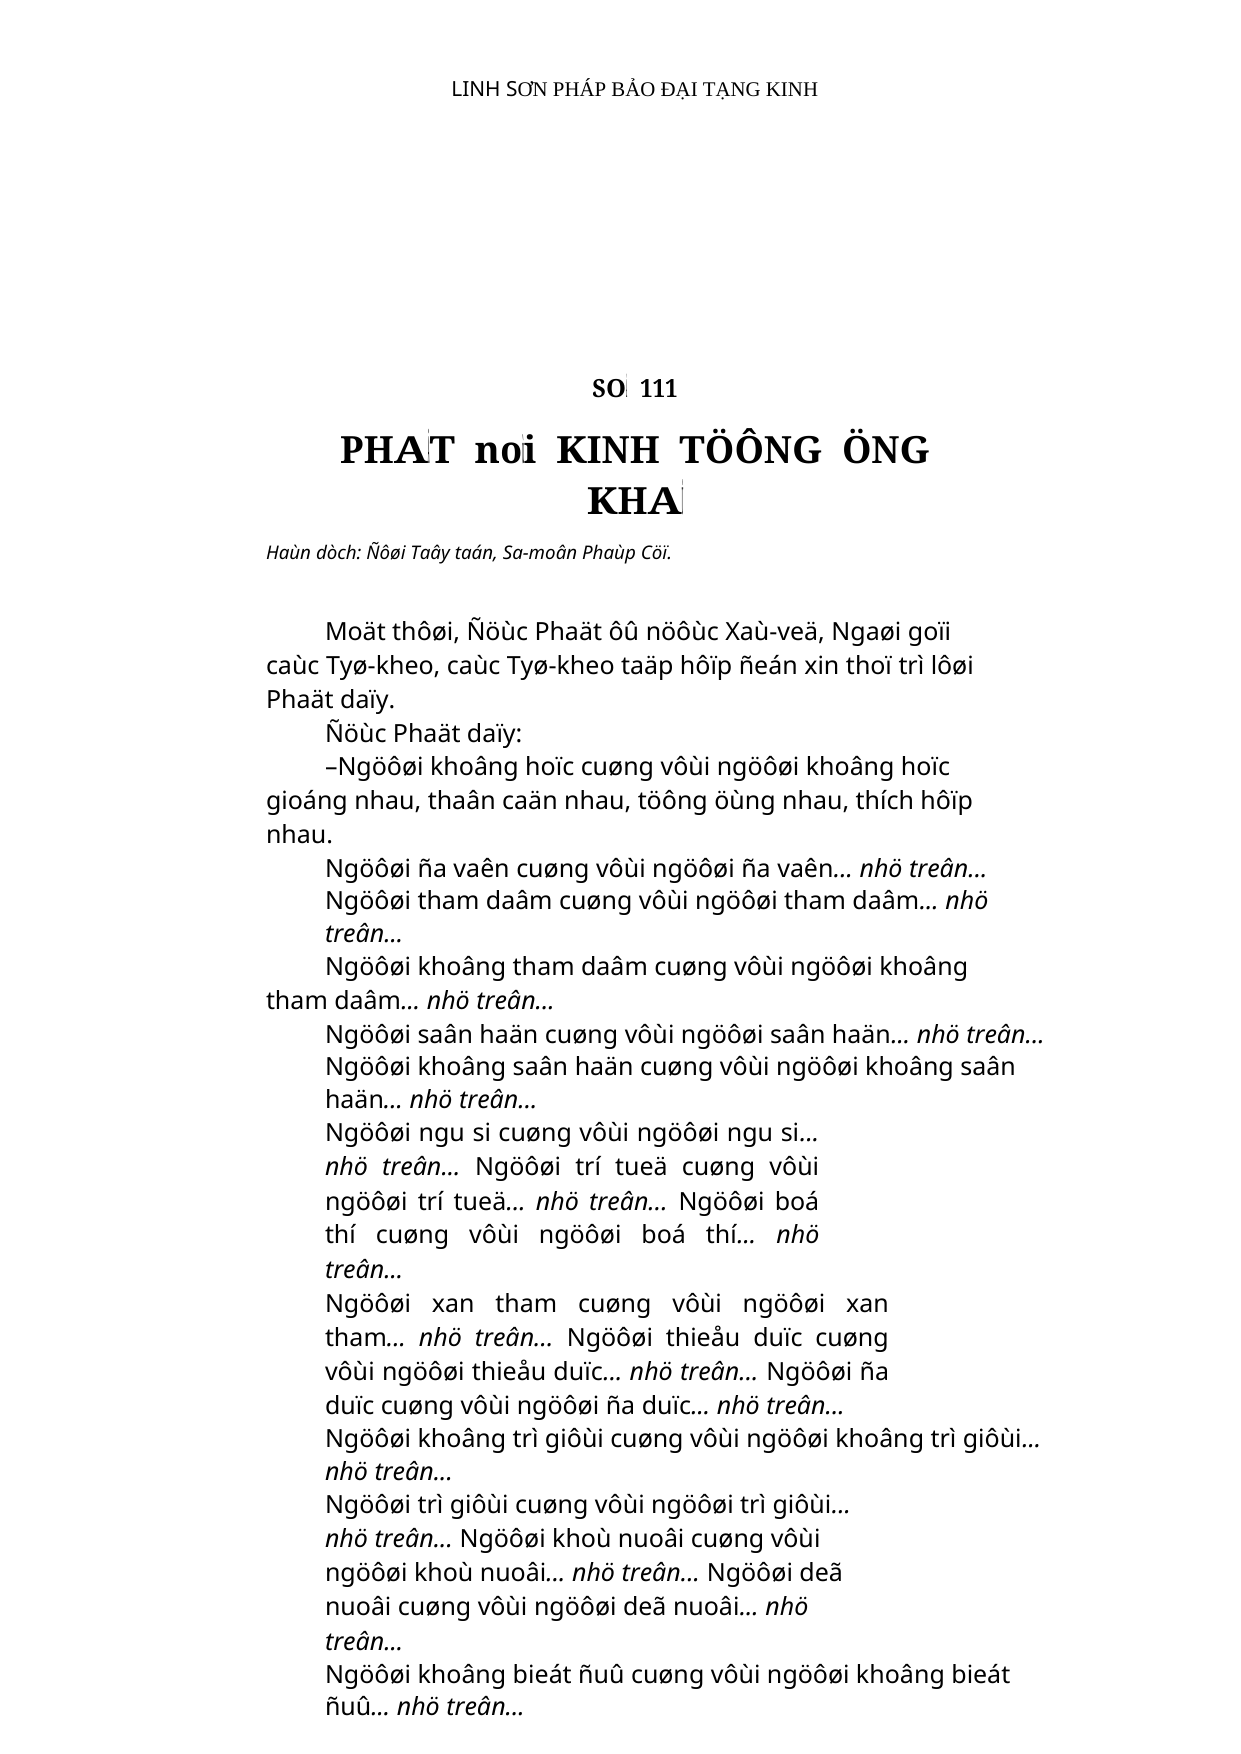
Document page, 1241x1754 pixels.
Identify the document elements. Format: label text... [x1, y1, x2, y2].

text Ngöôøi khoâng trì giôùi cuøng vôùi ngöôøi khoâng trì giôùi... nhö treân... [325, 1422, 1065, 1487]
text Ngöôøi khoâng tham daâm cuøng vôùi ngöôøi khoâng tham daâm... nhö treân... [266, 949, 1004, 1017]
text –Ngöôøi khoâng hoïc cuøng vôùi ngöôøi khoâng hoïc gioáng nhau, thaân caän nhau, töông öùng nhau, thích hôïp nhau. [266, 749, 1004, 851]
text Ngöôøi khoâng saân haän cuøng vôùi ngöôøi khoâng saân haän... nhö treân... [325, 1050, 1065, 1115]
text SOÁ 111 [299, 371, 970, 405]
text Ngöôøi xan tham cuøng vôùi ngöôøi xan tham... nhö treân... Ngöôøi thieåu duïc cuøng vôùi ngöôøi thieåu duïc... nhö treân... Ngöôøi ña duïc cuøng vôùi ngöôøi ña duïc... nhö treân... [325, 1285, 889, 1422]
text Moät thôøi, Ñöùc Phaät ôû nöôùc Xaù-veä, Ngaøi goïi caùc Tyø-kheo, caùc Tyø-kheo taäp hôïp ñeán xin thoï trì lôøi Phaät daïy. [266, 614, 1004, 716]
text Ngöôøi saân haän cuøng vôùi ngöôøi saân haän... nhö treân... [325, 1017, 1065, 1050]
text LINH SƠN PHÁP BẢO ĐẠI TẠNG KINH [299, 74, 970, 103]
text Ngöôøi ngu si cuøng vôùi ngöôøi ngu si... nhö treân... Ngöôøi trí tueä cuøng vôùi ngöôøi trí tueä... nhö treân... Ngöôøi boá thí cuøng vôùi ngöôøi boá thí... nhö treân... [325, 1115, 819, 1285]
text Ngöôøi ña vaên cuøng vôùi ngöôøi ña vaên... nhö treân... [325, 851, 1065, 883]
text Ngöôøi trì giôùi cuøng vôùi ngöôøi trì giôùi... nhö treân... Ngöôøi khoù nuoâi cuøng vôùi ngöôøi khoù nuoâi... nhö treân... Ngöôøi deã nuoâi cuøng vôùi ngöôøi deã nuoâi... nhö treân... [325, 1487, 879, 1657]
title PHAÄT noùi KINH TÖÔNG ÖNG KHAÛ [299, 423, 970, 525]
text Ñöùc Phaät daïy: [325, 716, 1065, 749]
text Ngöôøi tham daâm cuøng vôùi ngöôøi tham daâm... nhö treân... [325, 883, 1065, 949]
text Ngöôøi khoâng bieát ñuû cuøng vôùi ngöôøi khoâng bieát ñuû... nhö treân... [325, 1657, 1065, 1722]
text Haùn dòch: Ñôøi Taây taán, Sa-moân Phaùp Cöï. [266, 540, 1065, 565]
